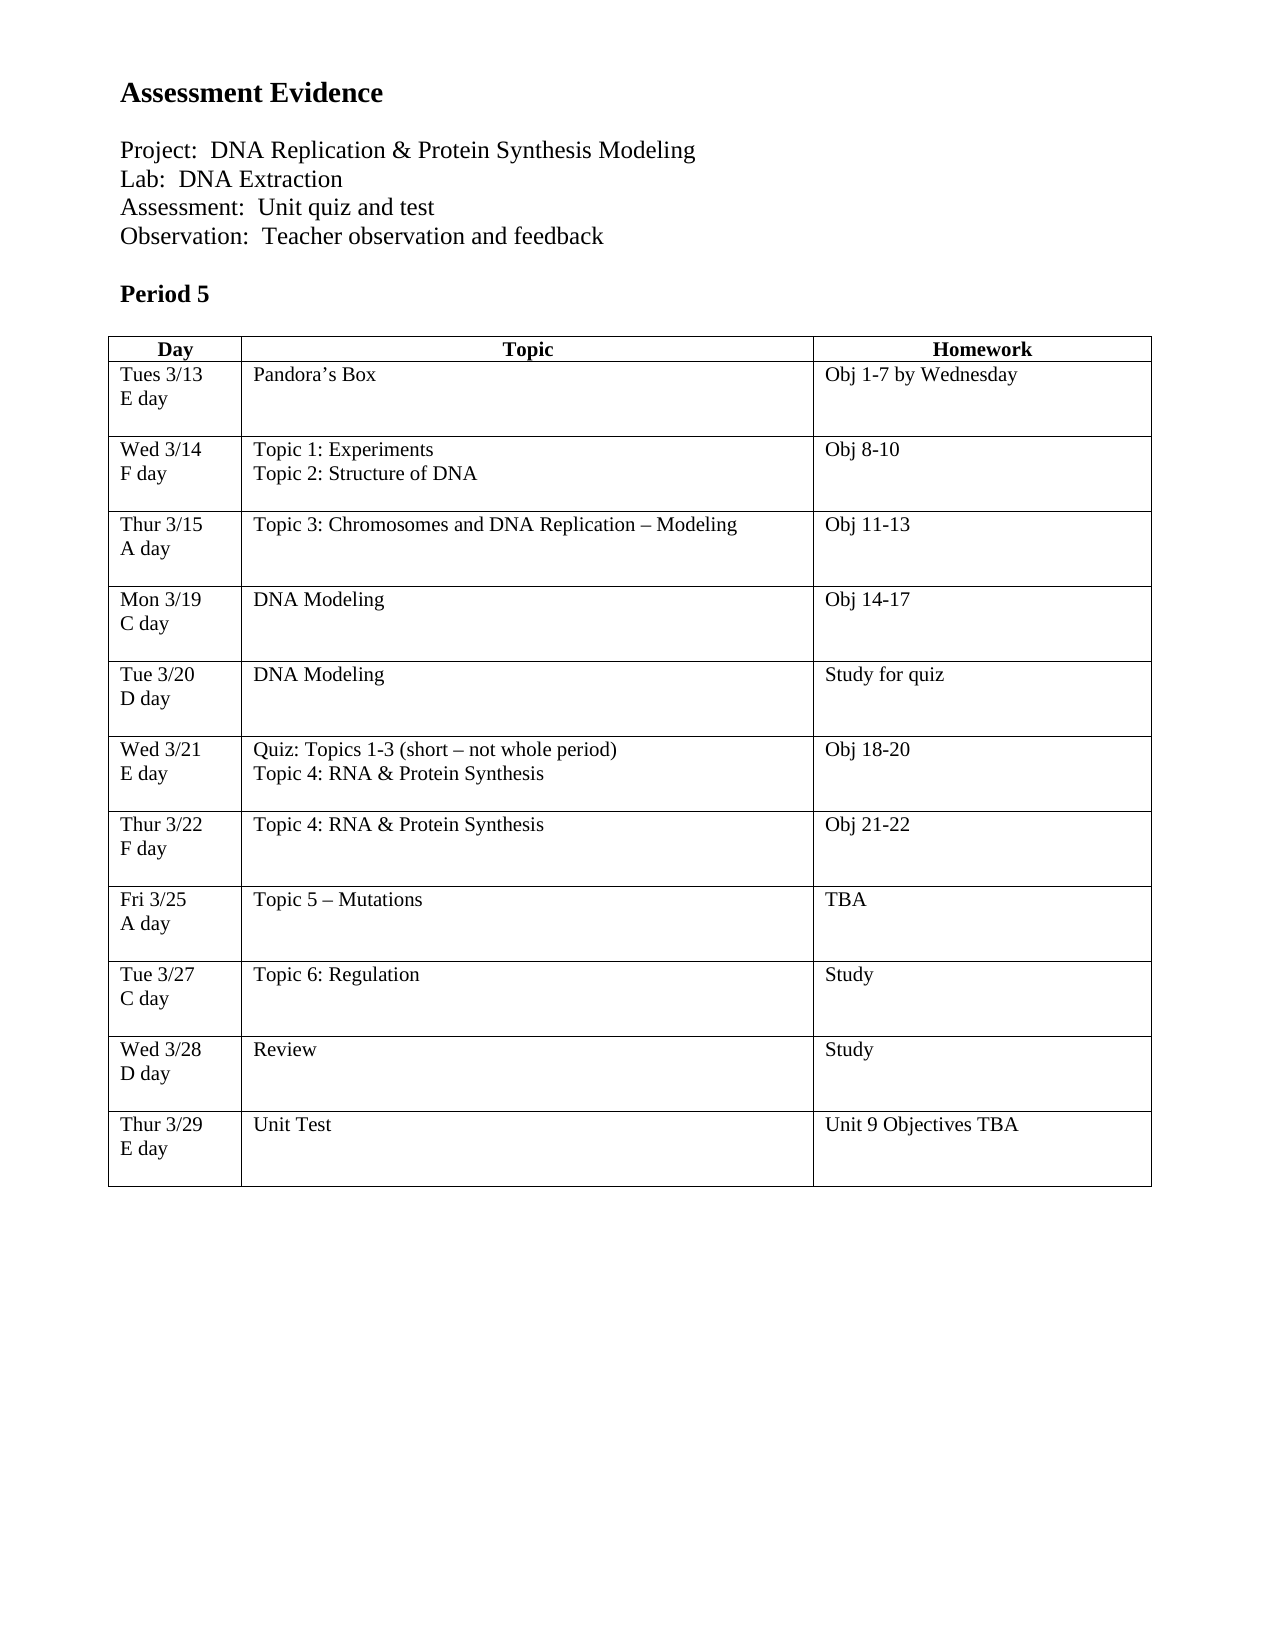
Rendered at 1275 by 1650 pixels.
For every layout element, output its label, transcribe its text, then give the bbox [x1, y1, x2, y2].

text Lab: DNA Extraction [120, 164, 1155, 192]
text Period 5 [120, 279, 1155, 307]
table_cell Wed 3/28 D day [109, 1037, 241, 1111]
table_cell TBA [814, 887, 1151, 961]
table_cell Study for quiz [814, 662, 1151, 736]
text Project: DNA Replication & Protein Synthesis Modeling [120, 135, 1155, 164]
table_cell Tue 3/20 D day [109, 662, 241, 736]
table_cell Topic 5 – Mutations [242, 887, 813, 961]
table_cell Unit Test [242, 1112, 813, 1186]
table_cell Study [814, 1037, 1151, 1111]
table_cell Mon 3/19 C day [109, 587, 241, 661]
table_cell Obj 1-7 by Wednesday [814, 362, 1151, 436]
table_cell Obj 21-22 [814, 812, 1151, 886]
table_cell Fri 3/25 A day [109, 887, 241, 961]
table_cell Obj 11-13 [814, 512, 1151, 586]
table_cell Quiz: Topics 1-3 (short – not whole period) Topic 4: RNA & Protein Synthesis [242, 737, 813, 811]
table_cell Tue 3/27 C day [109, 962, 241, 1036]
table_cell Thur 3/22 F day [109, 812, 241, 886]
table_cell Obj 8-10 [814, 437, 1151, 511]
text Assessment: Unit quiz and test [120, 192, 1155, 221]
table_cell Unit 9 Objectives TBA [814, 1112, 1151, 1186]
table_cell DNA Modeling [242, 587, 813, 661]
table_cell Wed 3/21 E day [109, 737, 241, 811]
table_cell Tues 3/13 E day [109, 362, 241, 436]
table_cell Pandora’s Box [242, 362, 813, 436]
table_header Day [109, 337, 241, 361]
text Observation: Teacher observation and feedback [120, 221, 1155, 250]
table_cell Obj 18-20 [814, 737, 1151, 811]
table_cell Topic 6: Regulation [242, 962, 813, 1036]
table_header Topic [242, 337, 813, 361]
table_cell Topic 1: Experiments Topic 2: Structure of DNA [242, 437, 813, 511]
table_cell Review [242, 1037, 813, 1111]
table_cell Wed 3/14 F day [109, 437, 241, 511]
table_cell DNA Modeling [242, 662, 813, 736]
table_cell Topic 4: RNA & Protein Synthesis [242, 812, 813, 886]
table_cell Thur 3/15 A day [109, 512, 241, 586]
table_cell Topic 3: Chromosomes and DNA Replication – Modeling [242, 512, 813, 586]
text Assessment Evidence [64, 75, 1155, 108]
table_cell Thur 3/29 E day [109, 1112, 241, 1186]
table_header Homework [814, 337, 1151, 361]
table_cell Study [814, 962, 1151, 1036]
table_cell Obj 14-17 [814, 587, 1151, 661]
